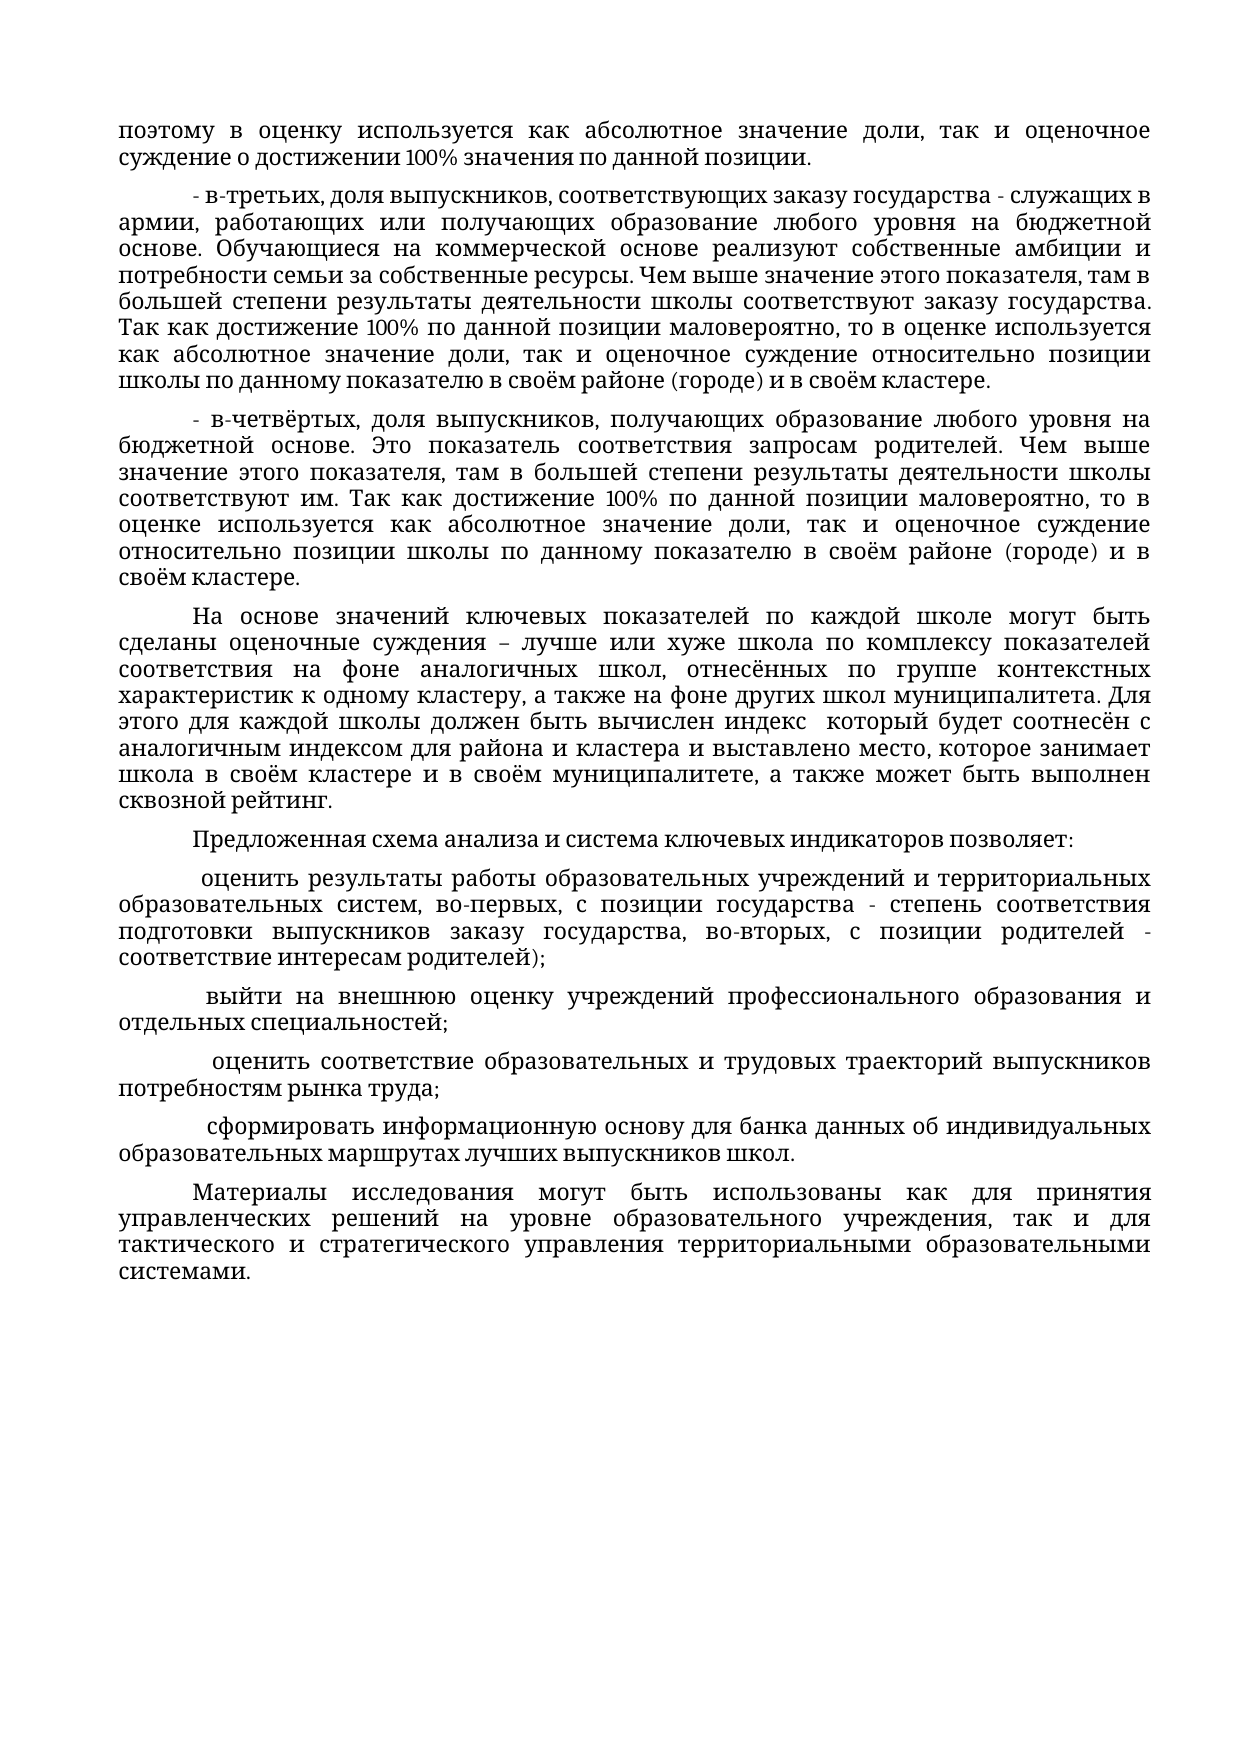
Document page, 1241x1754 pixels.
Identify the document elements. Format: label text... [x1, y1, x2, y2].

text На основе значений ключевых показателей по каждой школе могут быть сделаны оценочные суждения – лучше или хуже школа по комплексу показателей соответствия на фоне аналогичных школ, отнесённых по группе контекстных характеристик к одному кластеру, а также на фоне других школ муниципалитета. Для этого для каждой школы должен быть вычислен индекс который будет соотнесён с аналогичным индексом для района и кластера и выставлено место, которое занимает школа в своём кластере и в своём муниципалитете, а также может быть выполнен сквозной рейтинг. [118, 604, 1152, 814]
text выйти на внешнюю оценку учреждений профессионального образования и отдельных специальностей; [118, 984, 1152, 1036]
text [118, 118, 1152, 171]
text - в-третьих, доля выпускников, соответствующих заказу государства - служащих в армии, работающих или получающих образование любого уровня на бюджетной основе. Обучающиеся на коммерческой основе реализуют собственные амбиции и потребности семьи за собственные ресурсы. Чем выше значение этого показателя, там в большей степени результаты деятельности школы соответствуют заказу государства. Так как достижение 100% по данной позиции маловероятно, то в оценке используется как абсолютное значение доли, так и оценочное суждение относительно позиции школы по данному показателю в своём районе (городе) и в своём кластере. [118, 183, 1152, 394]
text Предложенная схема анализа и система ключевых индикаторов позволяет: [118, 827, 1152, 853]
text - в-четвёртых, доля выпускников, получающих образование любого уровня на бюджетной основе. Это показатель соответствия запросам родителей. Чем выше значение этого показателя, там в большей степени результаты деятельности школы соответствуют им. Так как достижение 100% по данной позиции маловероятно, то в оценке используется как абсолютное значение доли, так и оценочное суждение относительно позиции школы по данному показателю в своём районе (городе) и в своём кластере. [118, 407, 1152, 591]
text оценить соответствие образовательных и трудовых траекторий выпускников потребностям рынка труда; [118, 1049, 1152, 1102]
text Материалы исследования могут быть использованы как для принятия управленческих решений на уровне образовательного учреждения, так и для тактического и стратегического управления территориальными образовательными системами. [118, 1179, 1152, 1285]
text оценить результаты работы образовательных учреждений и территориальных образовательных систем, во-первых, с позиции государства - степень соответствия подготовки выпускников заказу государства, во-вторых, с позиции родителей - соответствие интересам родителей); [118, 866, 1152, 971]
text сформировать информационную основу для банка данных об индивидуальных образовательных маршрутах лучших выпускников школ. [118, 1114, 1152, 1167]
